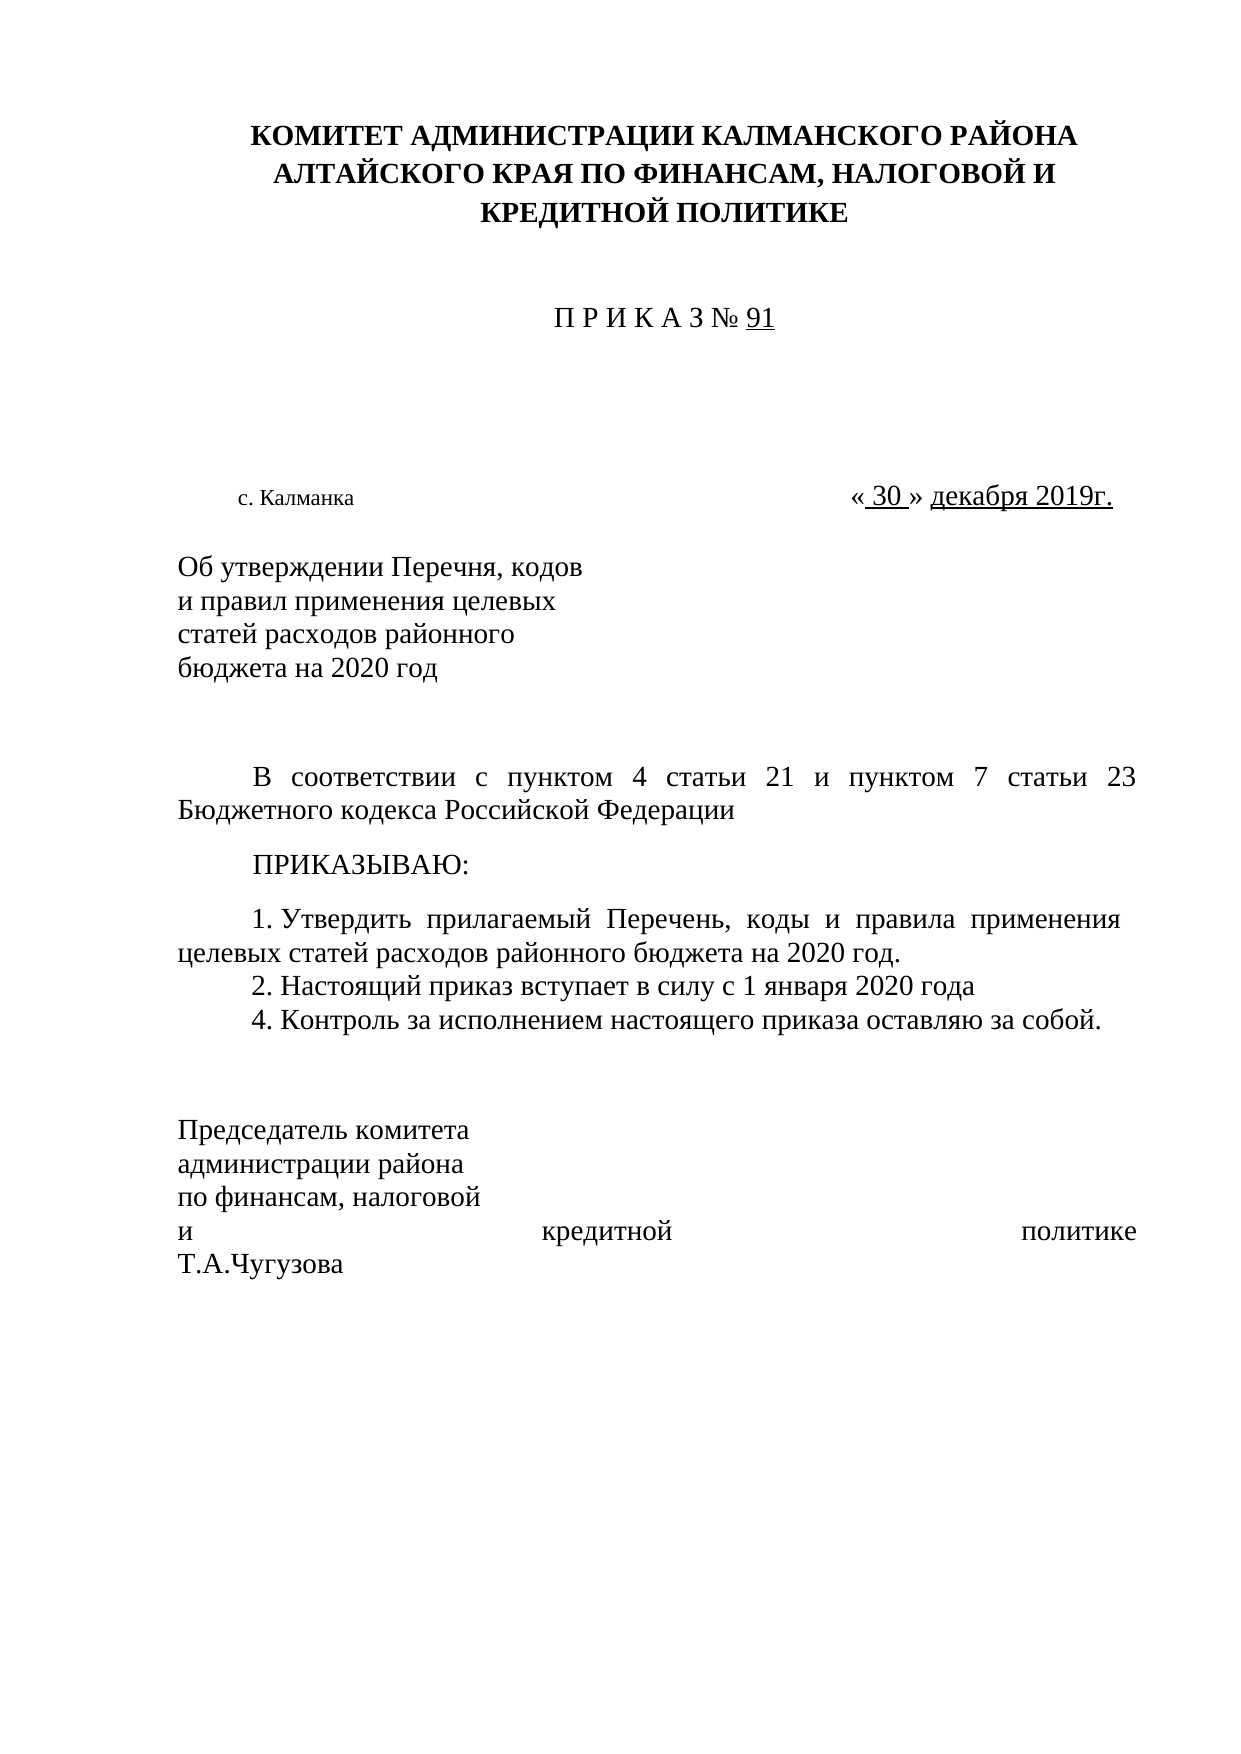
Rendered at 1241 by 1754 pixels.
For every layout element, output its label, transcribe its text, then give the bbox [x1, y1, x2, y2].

text администрации района [177, 1146, 1137, 1179]
text В соответствии с пунктом 4 статьи 21 и пунктом 7 статьи 23 Бюджетного кодекса Российской Федерации [177, 759, 1137, 826]
text 4. Контроль за исполнением настоящего приказа оставляю за собой. [177, 1002, 1137, 1035]
text 2. Настоящий приказ вступает в силу с 1 января 2020 года [177, 968, 1137, 1002]
text с. Калманка « 30 » декабря 2019г. [177, 478, 1152, 511]
text 1. Утвердить прилагаемый Перечень, коды и правила применения целевых статей расходов районного бюджета на 2020 год. [177, 901, 1137, 968]
text П Р И К А З № 91 [177, 300, 1152, 333]
text КОМИТЕТ АДМИНИСТРАЦИИ КАЛМАНСКОГО РАЙОНА [177, 118, 1152, 152]
text и кредитной политике Т.А.Чугузова [177, 1213, 1137, 1280]
text ПРИКАЗЫВАЮ: [177, 847, 1137, 880]
text АЛТАЙСКОГО КРАЯ ПО ФИНАНСАМ, НАЛОГОВОЙ И КРЕДИТНОЙ ПОЛИТИКЕ [177, 157, 1152, 229]
text по финансам, налоговой [177, 1179, 1137, 1213]
text Председатель комитета [177, 1112, 1137, 1146]
table_header Об утверждении Перечня, кодов и правил применения целевых статей расходов районного бюджета на 2020 год [166, 550, 635, 704]
